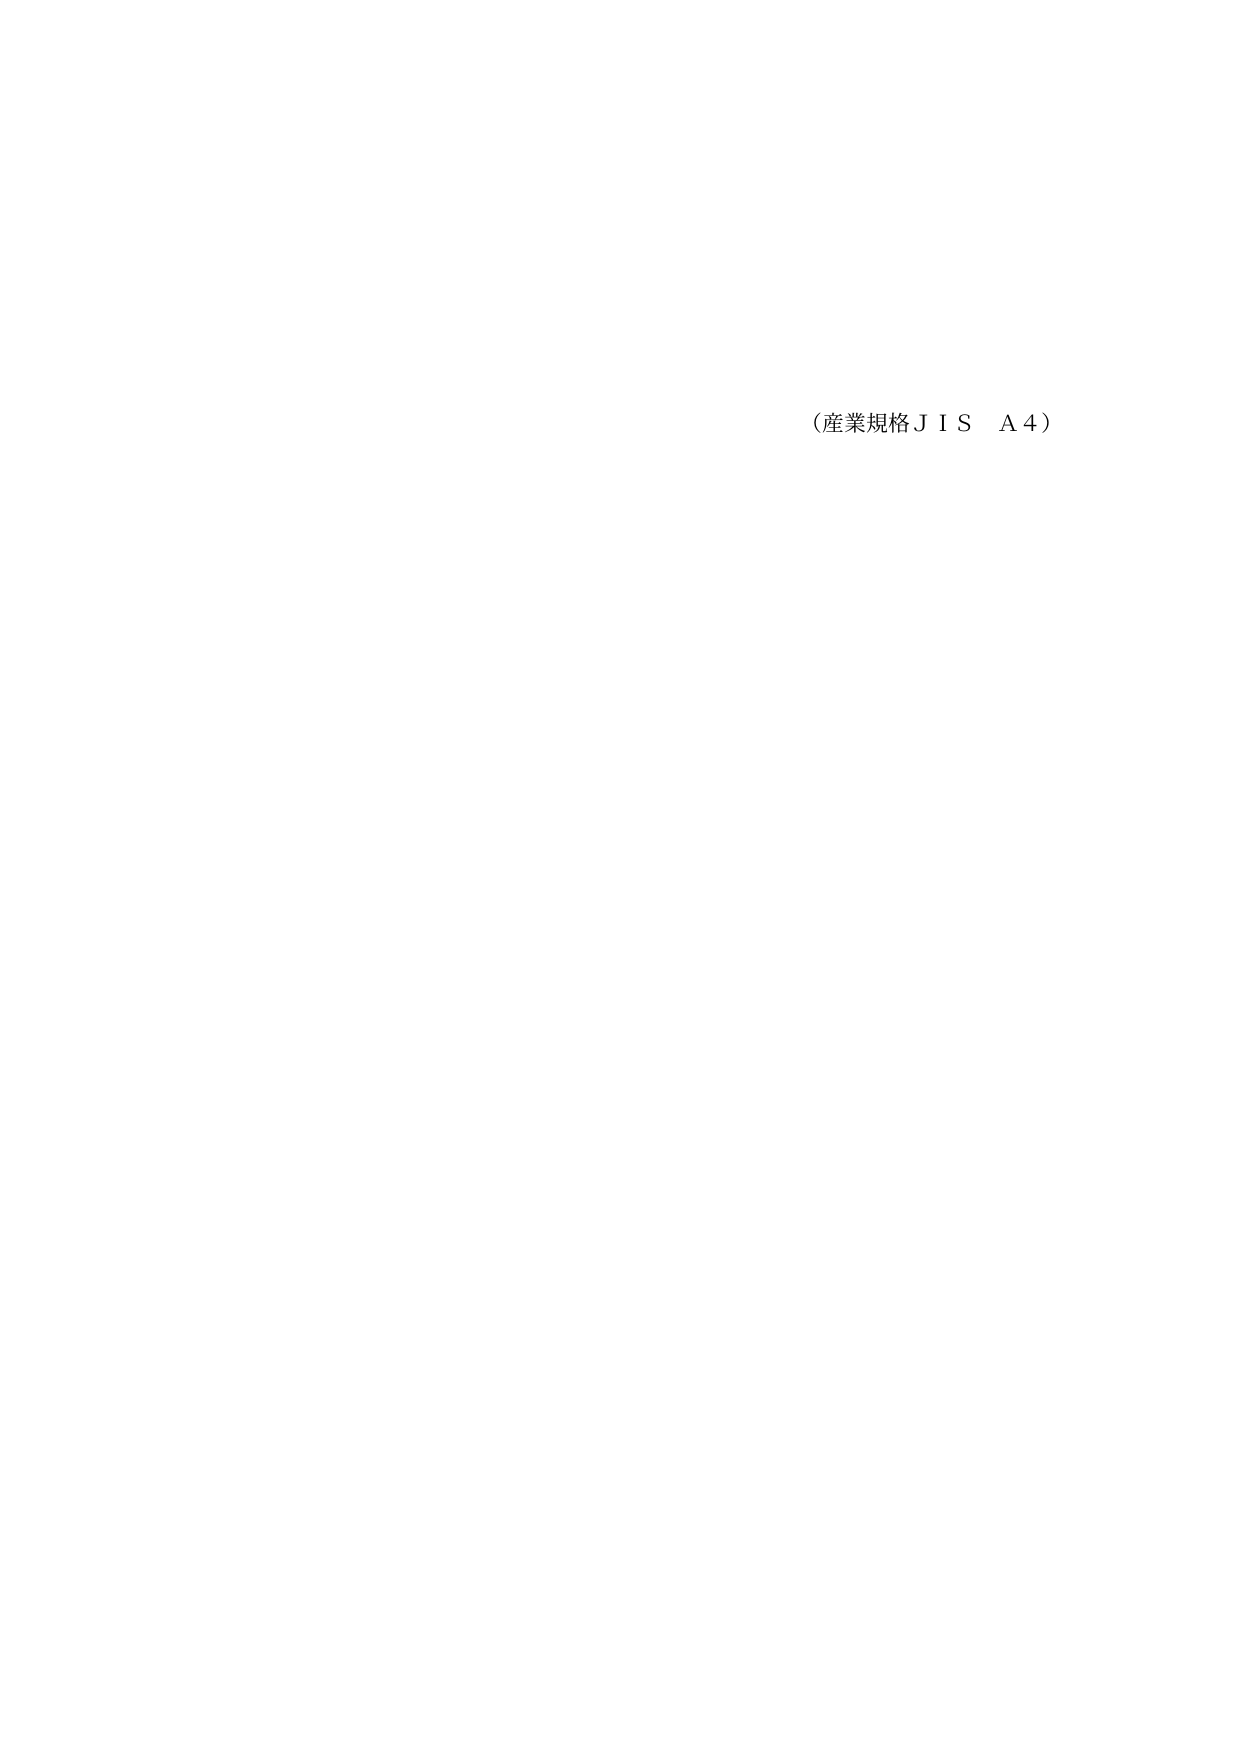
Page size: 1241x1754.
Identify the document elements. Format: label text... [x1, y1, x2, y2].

text （産業規格ＪＩＳ Ａ４） [177, 392, 1063, 453]
